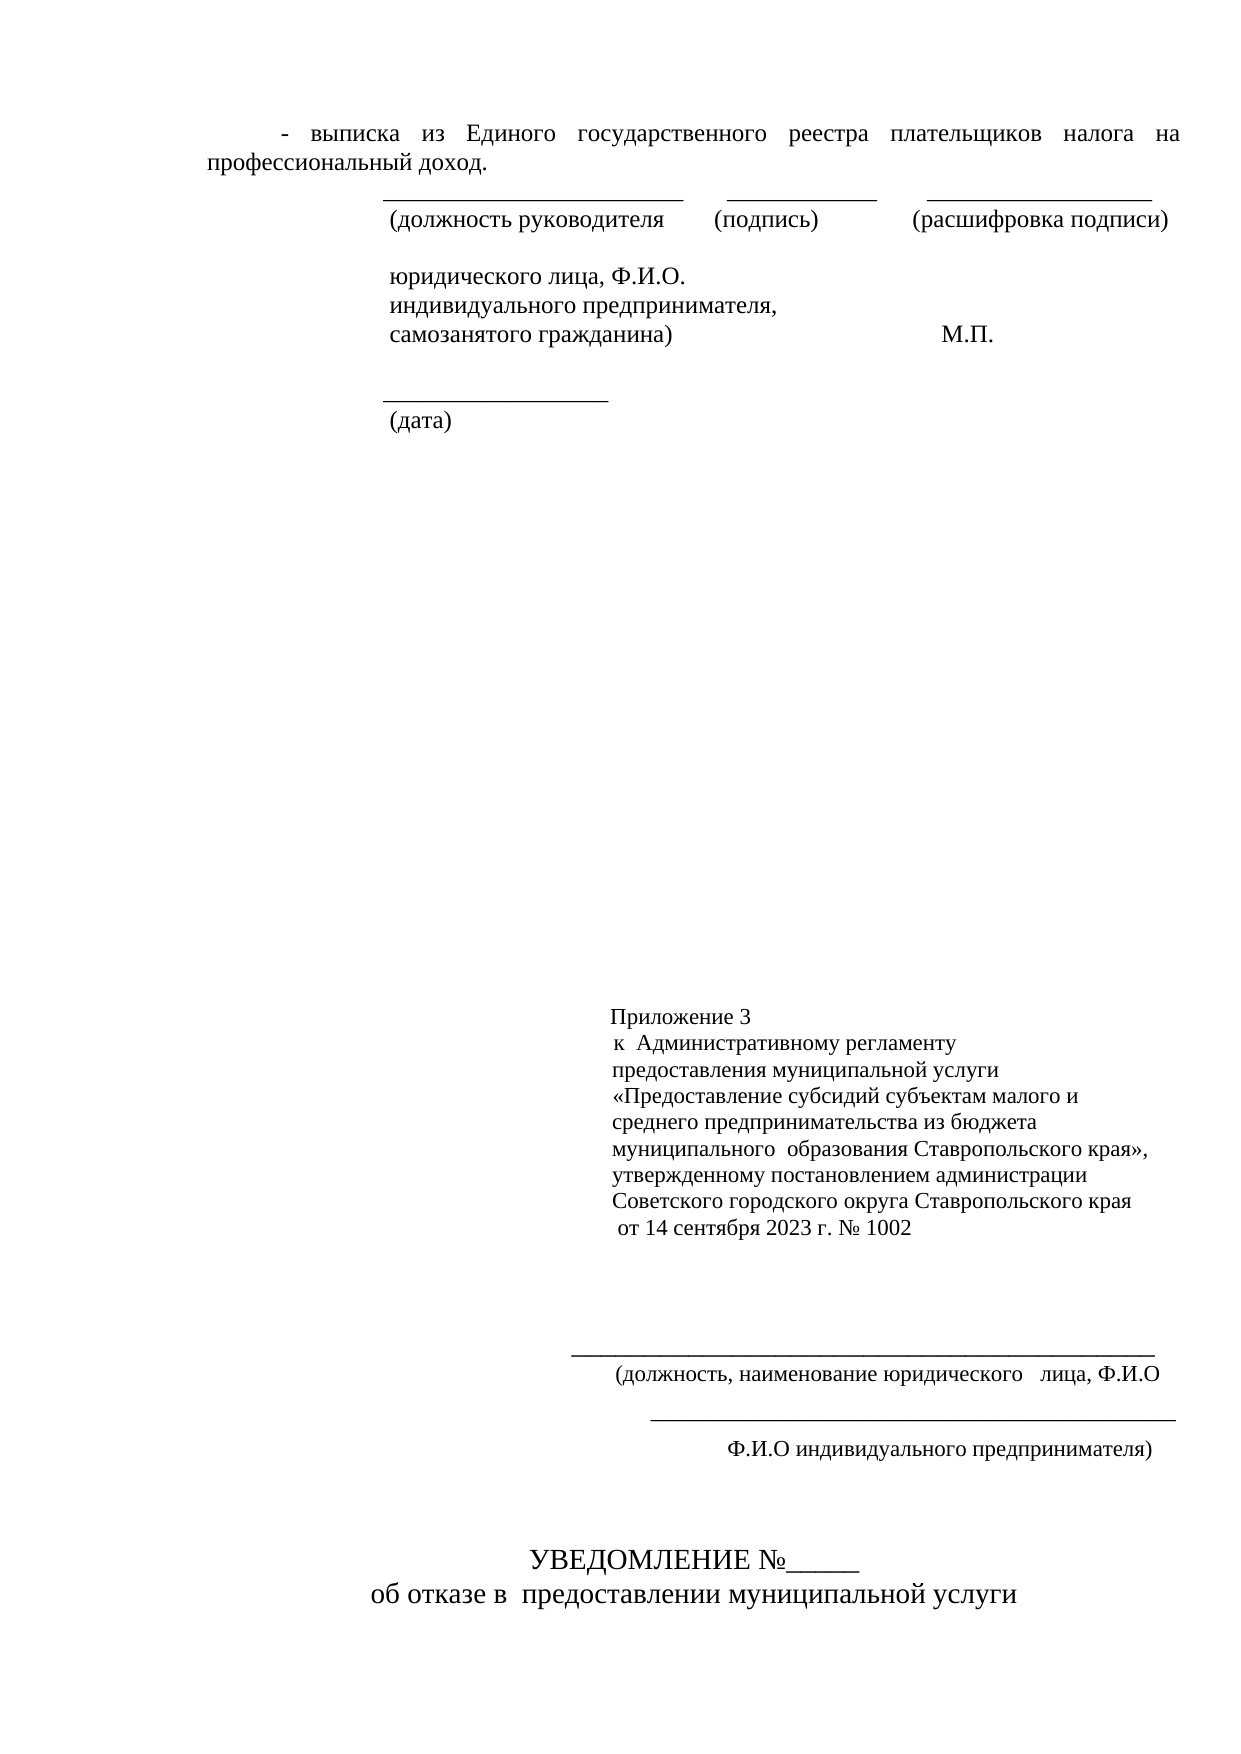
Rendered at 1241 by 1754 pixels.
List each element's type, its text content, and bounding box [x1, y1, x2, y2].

text об отказе в предоставлении муниципальной услуги [207, 1576, 1181, 1609]
text к Административному регламенту [207, 1029, 1181, 1056]
text утвержденному постановлением администрации [207, 1161, 1181, 1187]
text ________________________ ____________ __________________ [207, 176, 1181, 204]
text (дата) [207, 405, 1181, 434]
text муниципального образования Ставропольского края», [207, 1135, 1181, 1161]
text индивидуального предпринимателя, [207, 290, 1181, 319]
text УВЕДОМЛЕНИЕ №_____ [207, 1542, 1181, 1576]
text Приложение 3 [574, 1003, 1181, 1029]
text (должность руководителя (подпись) (расшифровка подписи) [207, 204, 1181, 233]
text предоставления муниципальной услуги [207, 1056, 1181, 1082]
text __________________ [207, 376, 1181, 405]
text (должность, наименование юридического лица, Ф.И.О [207, 1360, 1181, 1386]
text Советского городского округа Ставропольского края [207, 1187, 1181, 1214]
text __________________________________________ [207, 1399, 1181, 1424]
text ________________________________________ [207, 1326, 1181, 1360]
text от 14 сентября 2023 г. № 1002 [207, 1214, 1181, 1240]
text самозанятого гражданина) М.П. [207, 319, 1181, 347]
text юридического лица, Ф.И.О. [207, 261, 1181, 290]
text среднего предпринимательства из бюджета [207, 1108, 1181, 1135]
text Ф.И.О индивидуального предпринимателя) [207, 1436, 1181, 1461]
text - выписка из Единого государственного реестра плательщиков налога на профессиональный доход. [207, 118, 1181, 176]
text «Предоставление субсидий субъектам малого и [207, 1082, 1181, 1108]
